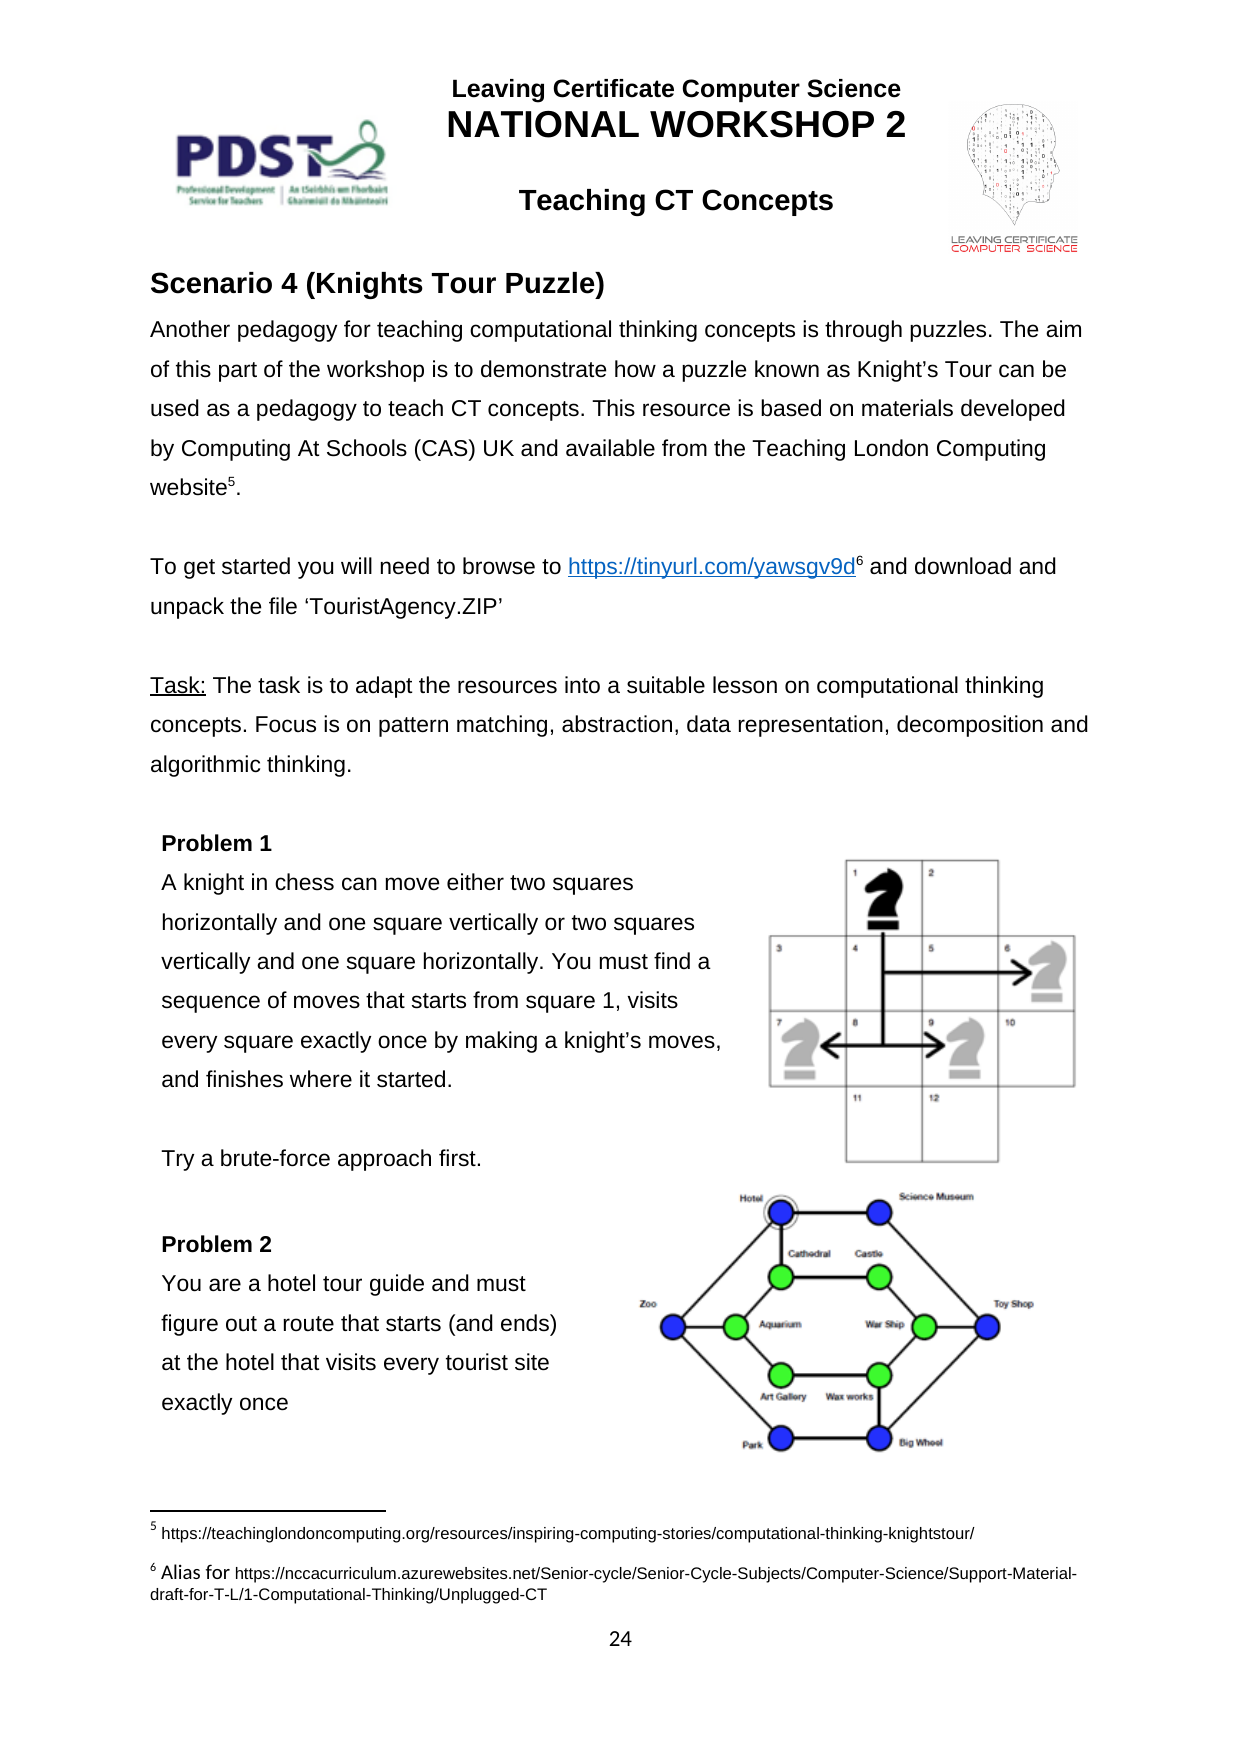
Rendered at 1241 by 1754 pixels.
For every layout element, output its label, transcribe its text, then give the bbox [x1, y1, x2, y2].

table_cell Problem 2 You are a hotel tour guide and must figure out a route that starts (and ends) at the hotel that visits every tourist site exactly once [150, 1191, 578, 1484]
table_header [741, 830, 1089, 1191]
text Scenario 4 (Knights Tour Puzzle) [150, 266, 1090, 299]
text Task: The task is to adapt the resources into a suitable lesson on computational thinking concepts. Focus is on pattern matching, abstraction, data representation, decomposition and algorithmic thinking. [150, 672, 1090, 777]
picture [161, 113, 410, 214]
picture [626, 1191, 1041, 1471]
text To get started you will need to browse to https://tinyurl.com/yawsgv9d and download and unpack the file ‘TouristAgency.ZIP’ [150, 553, 1090, 619]
table_header Problem 1 A knight in chess can move either two squares horizontally and one square vertically or two squares vertically and one square horizontally. You must find a sequence of moves that starts from square 1, visits every square exactly once by making a knight’s moves, and finishes where it started. Try a brute-force approach first. [150, 830, 741, 1191]
picture [751, 829, 1084, 1178]
text Another pedagogy for teaching computational thinking concepts is through puzzles. The aim of this part of the workshop is to demonstrate how a puzzle known as Knight’s Tour can be used as a pedagogy to teach CT concepts. This resource is based on materials developed by Computing At Schools (CAS) UK and available from the Teaching London Computing website. [150, 316, 1090, 501]
picture [948, 101, 1078, 254]
table_cell [578, 1191, 1089, 1484]
